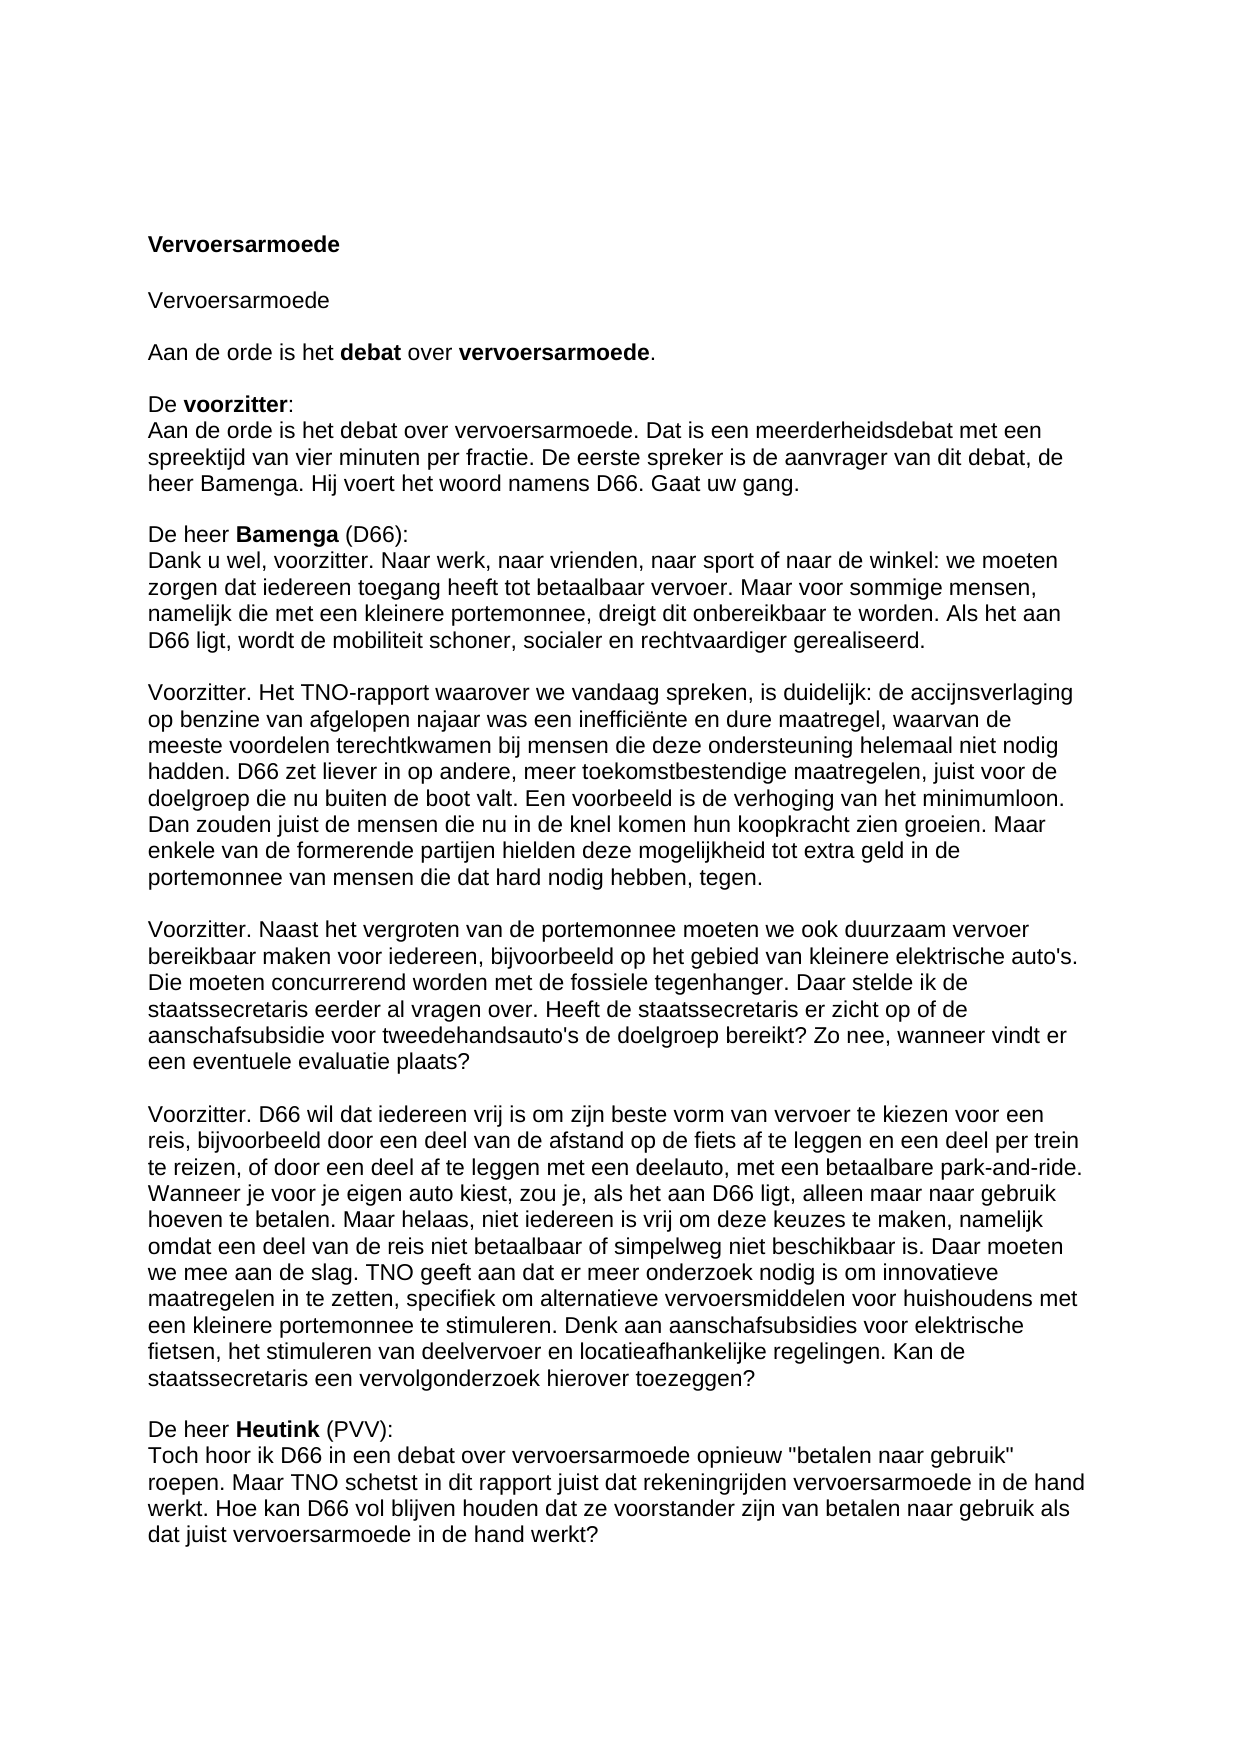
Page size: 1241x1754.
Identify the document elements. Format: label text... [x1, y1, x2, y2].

text Vervoersarmoede [148, 231, 1093, 257]
text Vervoersarmoede Aan de orde is het debat over vervoersarmoede. [148, 287, 1093, 366]
text De heer Heutink (PVV): Toch hoor ik D66 in een debat over vervoersarmoede opnieuw "betalen naar gebruik" roepen. Maar TNO schetst in dit rapport juist dat rekeningrijden vervoersarmoede in de hand werkt. Hoe kan D66 vol blijven houden dat ze voorstander zijn van betalen naar gebruik als dat juist vervoersarmoede in de hand werkt? [148, 1416, 1093, 1548]
text De heer Bamenga (D66): Dank u wel, voorzitter. Naar werk, naar vrienden, naar sport of naar de winkel: we moeten zorgen dat iedereen toegang heeft tot betaalbaar vervoer. Maar voor sommige mensen, namelijk die met een kleinere portemonnee, dreigt dit onbereikbaar te worden. Als het aan D66 ligt, wordt de mobiliteit schoner, socialer en rechtvaardiger gerealiseerd. Voorzitter. Het TNO-rapport waarover we vandaag spreken, is duidelijk: de accijnsverlaging op benzine van afgelopen najaar was een inefficiënte en dure maatregel, waarvan de meeste voordelen terechtkwamen bij mensen die deze ondersteuning helemaal niet nodig hadden. D66 zet liever in op andere, meer toekomstbestendige maatregelen, juist voor de doelgroep die nu buiten de boot valt. Een voorbeeld is de verhoging van het minimumloon. Dan zouden juist de mensen die nu in de knel komen hun koopkracht zien groeien. Maar enkele van de formerende partijen hielden deze mogelijkheid tot extra geld in de portemonnee van mensen die dat hard nodig hebben, tegen. Voorzitter. Naast het vergroten van de portemonnee moeten we ook duurzaam vervoer bereikbaar maken voor iedereen, bijvoorbeeld op het gebied van kleinere elektrische auto's. Die moeten concurrerend worden met de fossiele tegenhanger. Daar stelde ik de staatssecretaris eerder al vragen over. Heeft de staatssecretaris er zicht op of de aanschafsubsidie voor tweedehandsauto's de doelgroep bereikt? Zo nee, wanneer vindt er een eventuele evaluatie plaats? Voorzitter. D66 wil dat iedereen vrij is om zijn beste vorm van vervoer te kiezen voor een reis, bijvoorbeeld door een deel van de afstand op de fiets af te leggen en een deel per trein te reizen, of door een deel af te leggen met een deelauto, met een betaalbare park-and-ride. Wanneer je voor je eigen auto kiest, zou je, als het aan D66 ligt, alleen maar naar gebruik hoeven te betalen. Maar helaas, niet iedereen is vrij om deze keuzes te maken, namelijk omdat een deel van de reis niet betaalbaar of simpelweg niet beschikbaar is. Daar moeten we mee aan de slag. TNO geeft aan dat er meer onderzoek nodig is om innovatieve maatregelen in te zetten, specifiek om alternatieve vervoersmiddelen voor huishoudens met een kleinere portemonnee te stimuleren. Denk aan aanschafsubsidies voor elektrische fietsen, het stimuleren van deelvervoer en locatieafhankelijke regelingen. Kan de staatssecretaris een vervolgonderzoek hierover toezeggen? [148, 521, 1093, 1391]
text De voorzitter: Aan de orde is het debat over vervoersarmoede. Dat is een meerderheidsdebat met een spreektijd van vier minuten per fractie. De eerste spreker is de aanvrager van dit debat, de heer Bamenga. Hij voert het woord namens D66. Gaat uw gang. [148, 391, 1093, 496]
